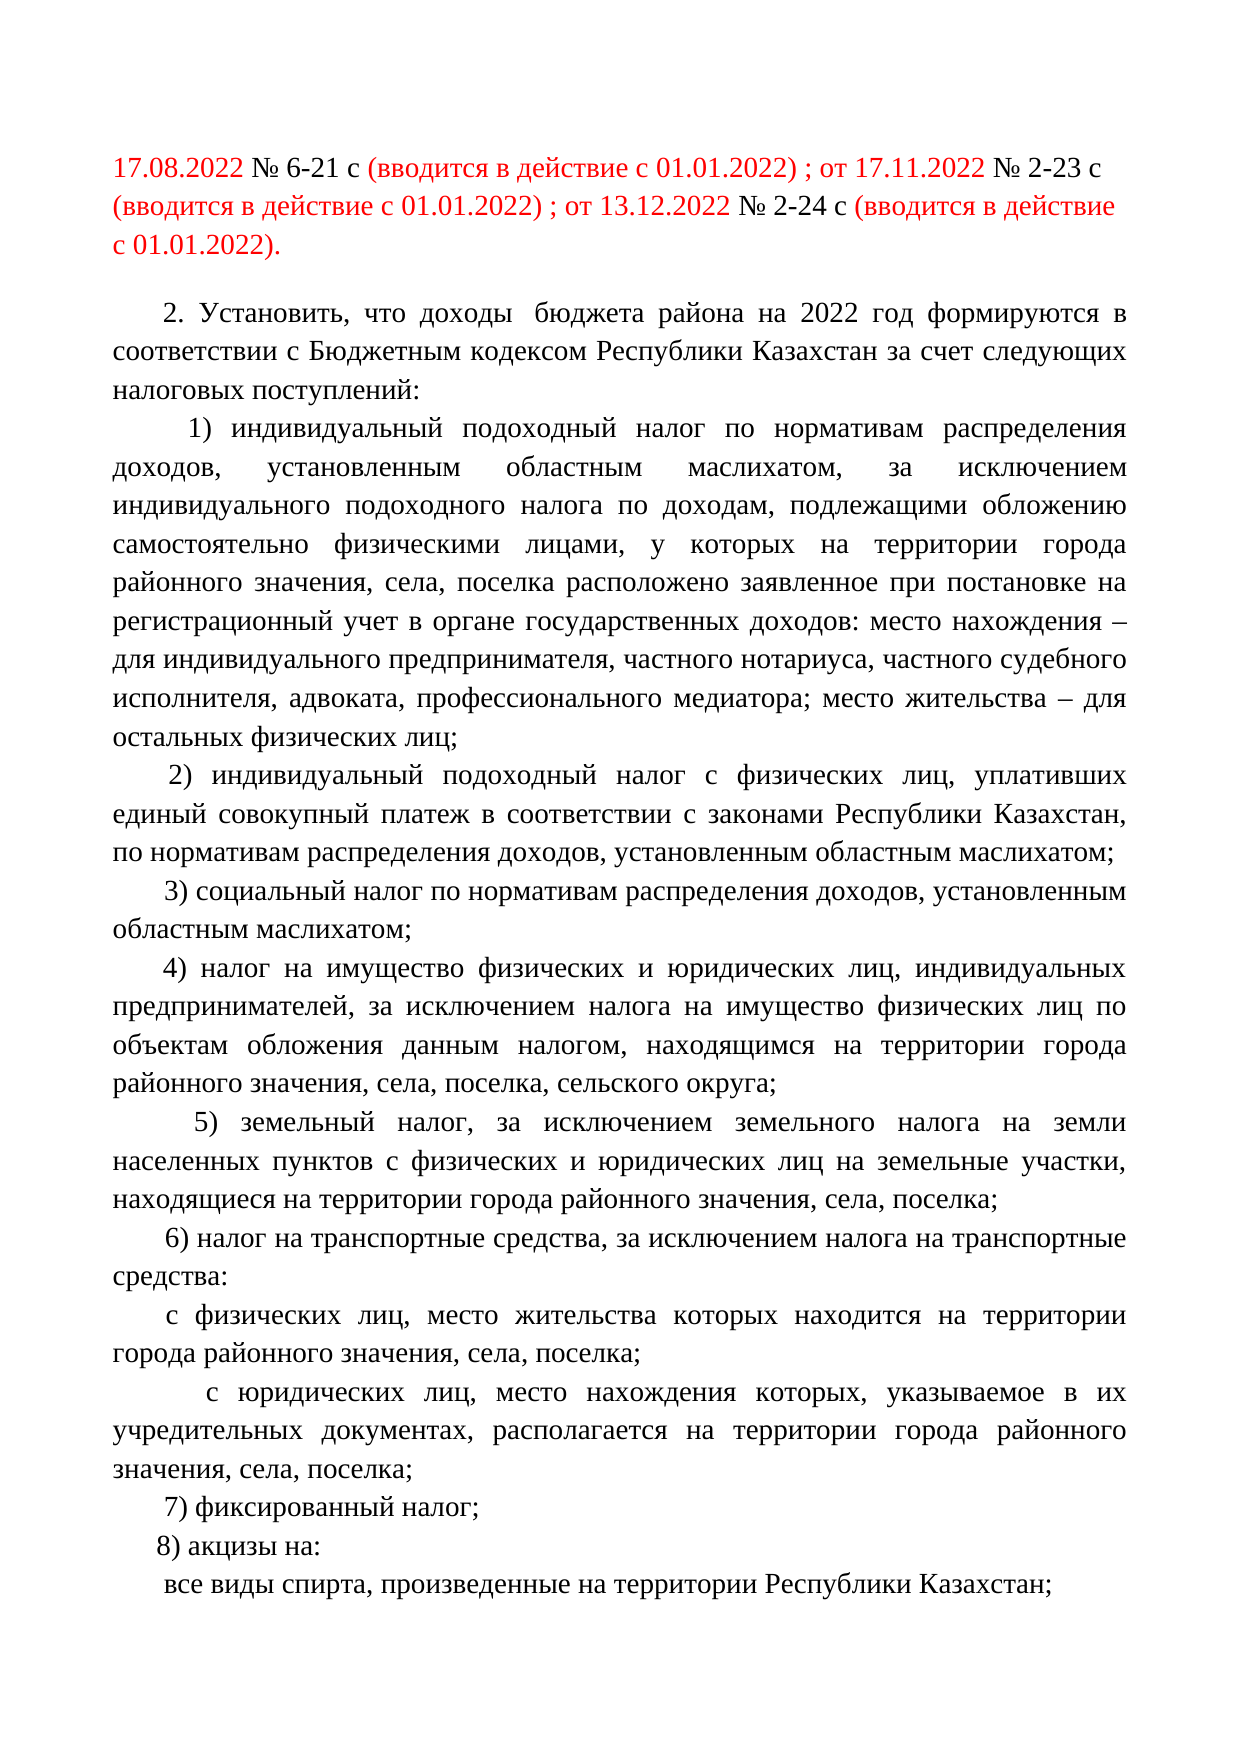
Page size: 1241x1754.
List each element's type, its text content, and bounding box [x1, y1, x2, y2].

text 8) акцизы на: [112, 1528, 1128, 1562]
text 6) налог на транспортные средства, за исключением налога на транспортные средства: [112, 1220, 1128, 1292]
text с юридических лиц, место нахождения которых, указываемое в их учредительных документах, располагается на территории города районного значения, села, поселка; [112, 1374, 1128, 1484]
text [112, 150, 1128, 291]
text 4) налог на имущество физических и юридических лиц, индивидуальных предпринимателей, за исключением налога на имущество физических лиц по объектам обложения данным налогом, находящимся на территории города районного значения, села, поселка, сельского округа; [112, 950, 1128, 1099]
text с физических лиц, место жительства которых находится на территории города районного значения, села, поселка; [112, 1297, 1128, 1369]
text 3) социальный налог по нормативам распределения доходов, установленным областным маслихатом; [112, 873, 1128, 945]
text 2) индивидуальный подоходный налог с физических лиц, уплативших единый совокупный платеж в соответствии с законами Республики Казахстан, по нормативам распределения доходов, установленным областным маслихатом; [112, 757, 1128, 868]
text 2. Установить, что доходы бюджета района на 2022 год формируются в соответствии с Бюджетным кодексом Республики Казахстан за счет следующих налоговых поступлений: [112, 295, 1128, 405]
text 5) земельный налог, за исключением земельного налога на земли населенных пунктов с физических и юридических лиц на земельные участки, находящиеся на территории города районного значения, села, поселка; [112, 1104, 1128, 1215]
text 1) индивидуальный подоходный налог по нормативам распределения доходов, установленным областным маслихатом, за исключением индивидуального подоходного налога по доходам, подлежащими обложению самостоятельно физическими лицами, у которых на территории города районного значения, села, поселка расположено заявленное при постановке на регистрационный учет в органе государственных доходов: место нахождения – для индивидуального предпринимателя, частного нотариуса, частного судебного исполнителя, адвоката, профессионального медиатора; место жительства – для остальных физических лиц; [112, 410, 1128, 752]
text 7) фиксированный налог; [112, 1489, 1128, 1523]
text все виды спирта, произведенные на территории Республики Казахстан; [112, 1567, 1128, 1600]
